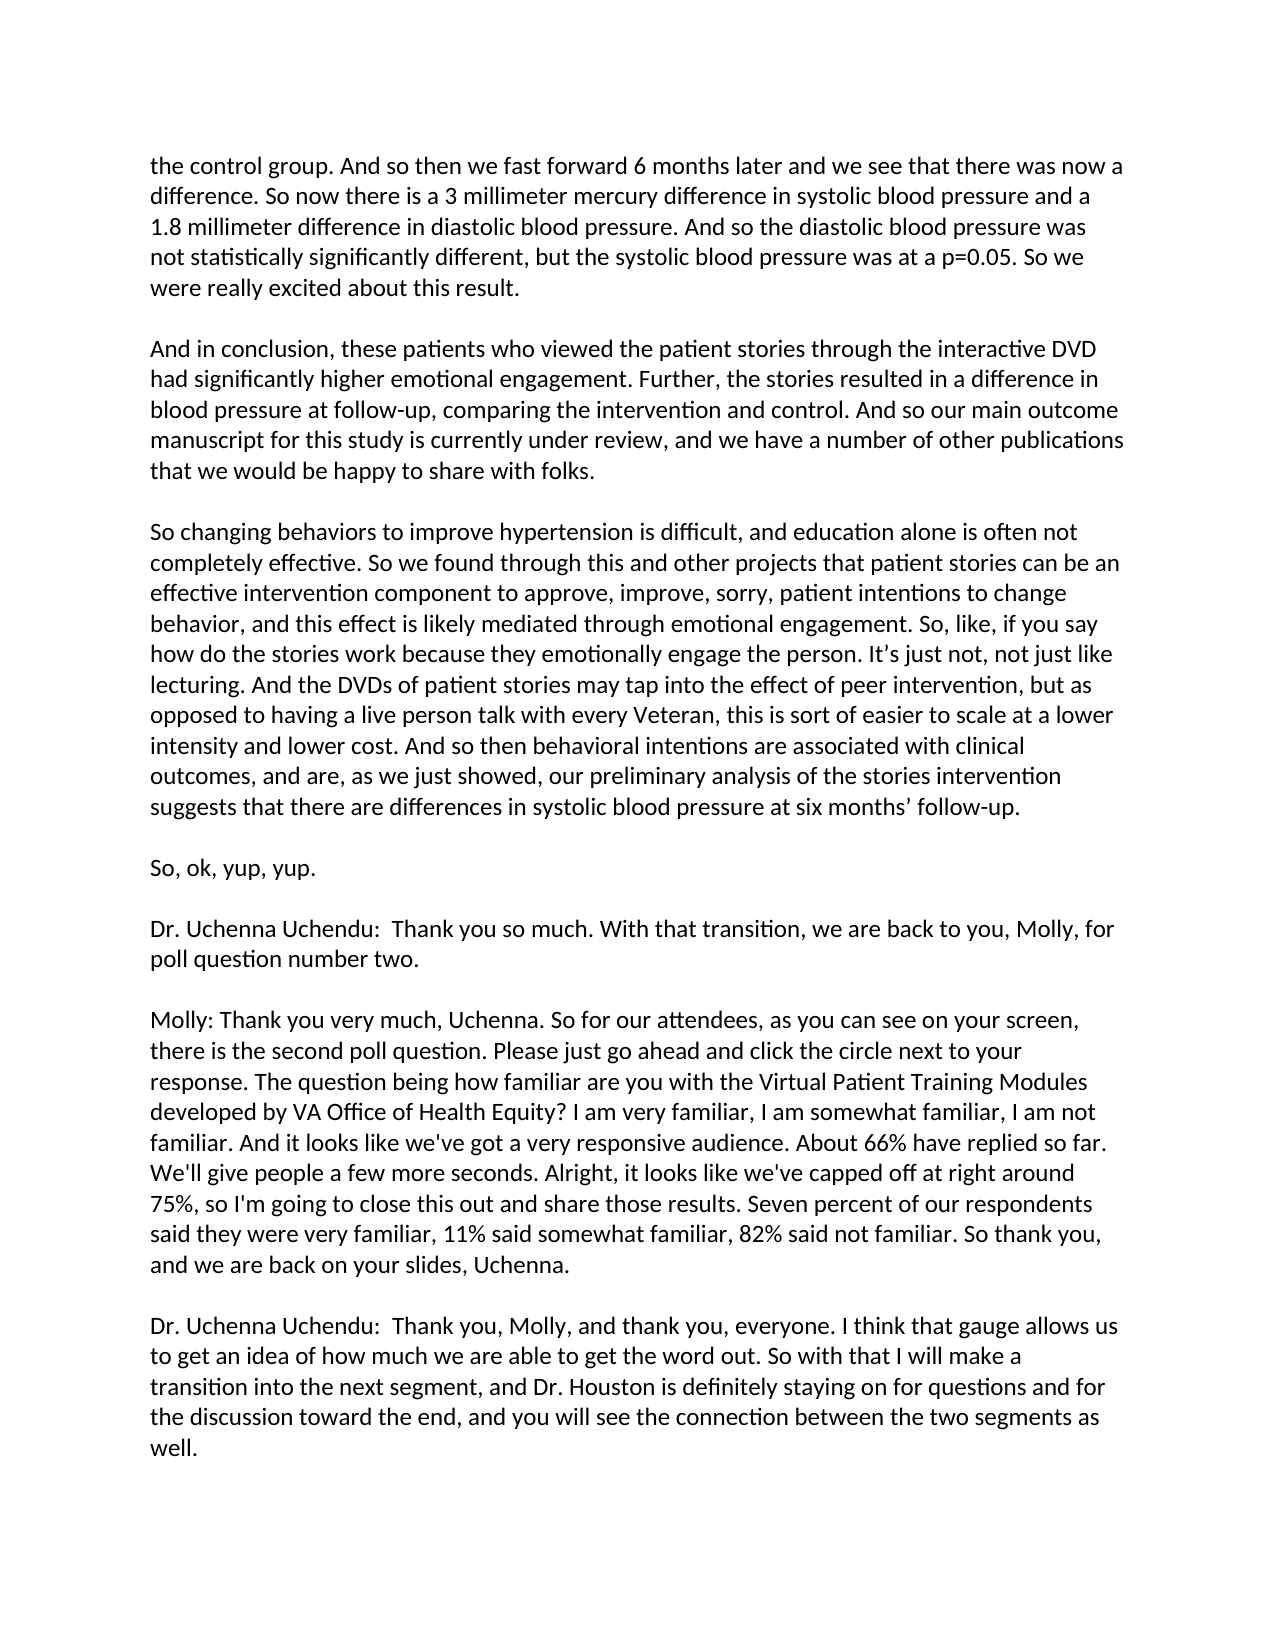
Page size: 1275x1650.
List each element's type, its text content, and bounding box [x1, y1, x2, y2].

text So, ok, yup, yup. [150, 852, 1125, 882]
text Molly: Thank you very much, Uchenna. So for our attendees, as you can see on your screen, there is the second poll question. Please just go ahead and click the circle next to your response. The question being how familiar are you with the Virtual Patient Training Modules developed by VA Office of Health Equity? I am very familiar, I am somewhat familiar, I am not familiar. And it looks like we've got a very responsive audience. About 66% have replied so far. We'll give people a few more seconds. Alright, it looks like we've capped off at right around 75%, so I'm going to close this out and share those results. Seven percent of our respondents said they were very familiar, 11% said somewhat familiar, 82% said not familiar. So thank you, and we are back on your slides, Uchenna. [150, 1004, 1125, 1279]
text Dr. Uchenna Uchendu: Thank you so much. With that transition, we are back to you, Molly, for poll question number two. [150, 913, 1125, 974]
text And in conclusion, these patients who viewed the patient stories through the interactive DVD had significantly higher emotional engagement. Further, the stories resulted in a difference in blood pressure at follow-up, comparing the intervention and control. And so our main outcome manuscript for this study is currently under review, and we have a number of other publications that we would be happy to share with folks. [150, 333, 1125, 486]
text Dr. Uchenna Uchendu: Thank you, Molly, and thank you, everyone. I think that gauge allows us to get an idea of how much we are able to get the word out. So with that I will make a transition into the next segment, and Dr. Houston is definitely staying on for questions and for the discussion toward the end, and you will see the connection between the two segments as well. [150, 1310, 1125, 1462]
text So changing behaviors to improve hypertension is difficult, and education alone is often not completely effective. So we found through this and other projects that patient stories can be an effective intervention component to approve, improve, sorry, patient intentions to change behavior, and this effect is likely mediated through emotional engagement. So, like, if you say how do the stories work because they emotionally engage the person. It’s just not, not just like lecturing. And the DVDs of patient stories may tap into the effect of peer intervention, but as opposed to having a live person talk with every Veteran, this is sort of easier to scale at a lower intensity and lower cost. And so then behavioral intentions are associated with clinical outcomes, and are, as we just showed, our preliminary analysis of the stories intervention suggests that there are differences in systolic blood pressure at six months’ follow-up. [150, 516, 1125, 821]
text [150, 150, 1125, 303]
